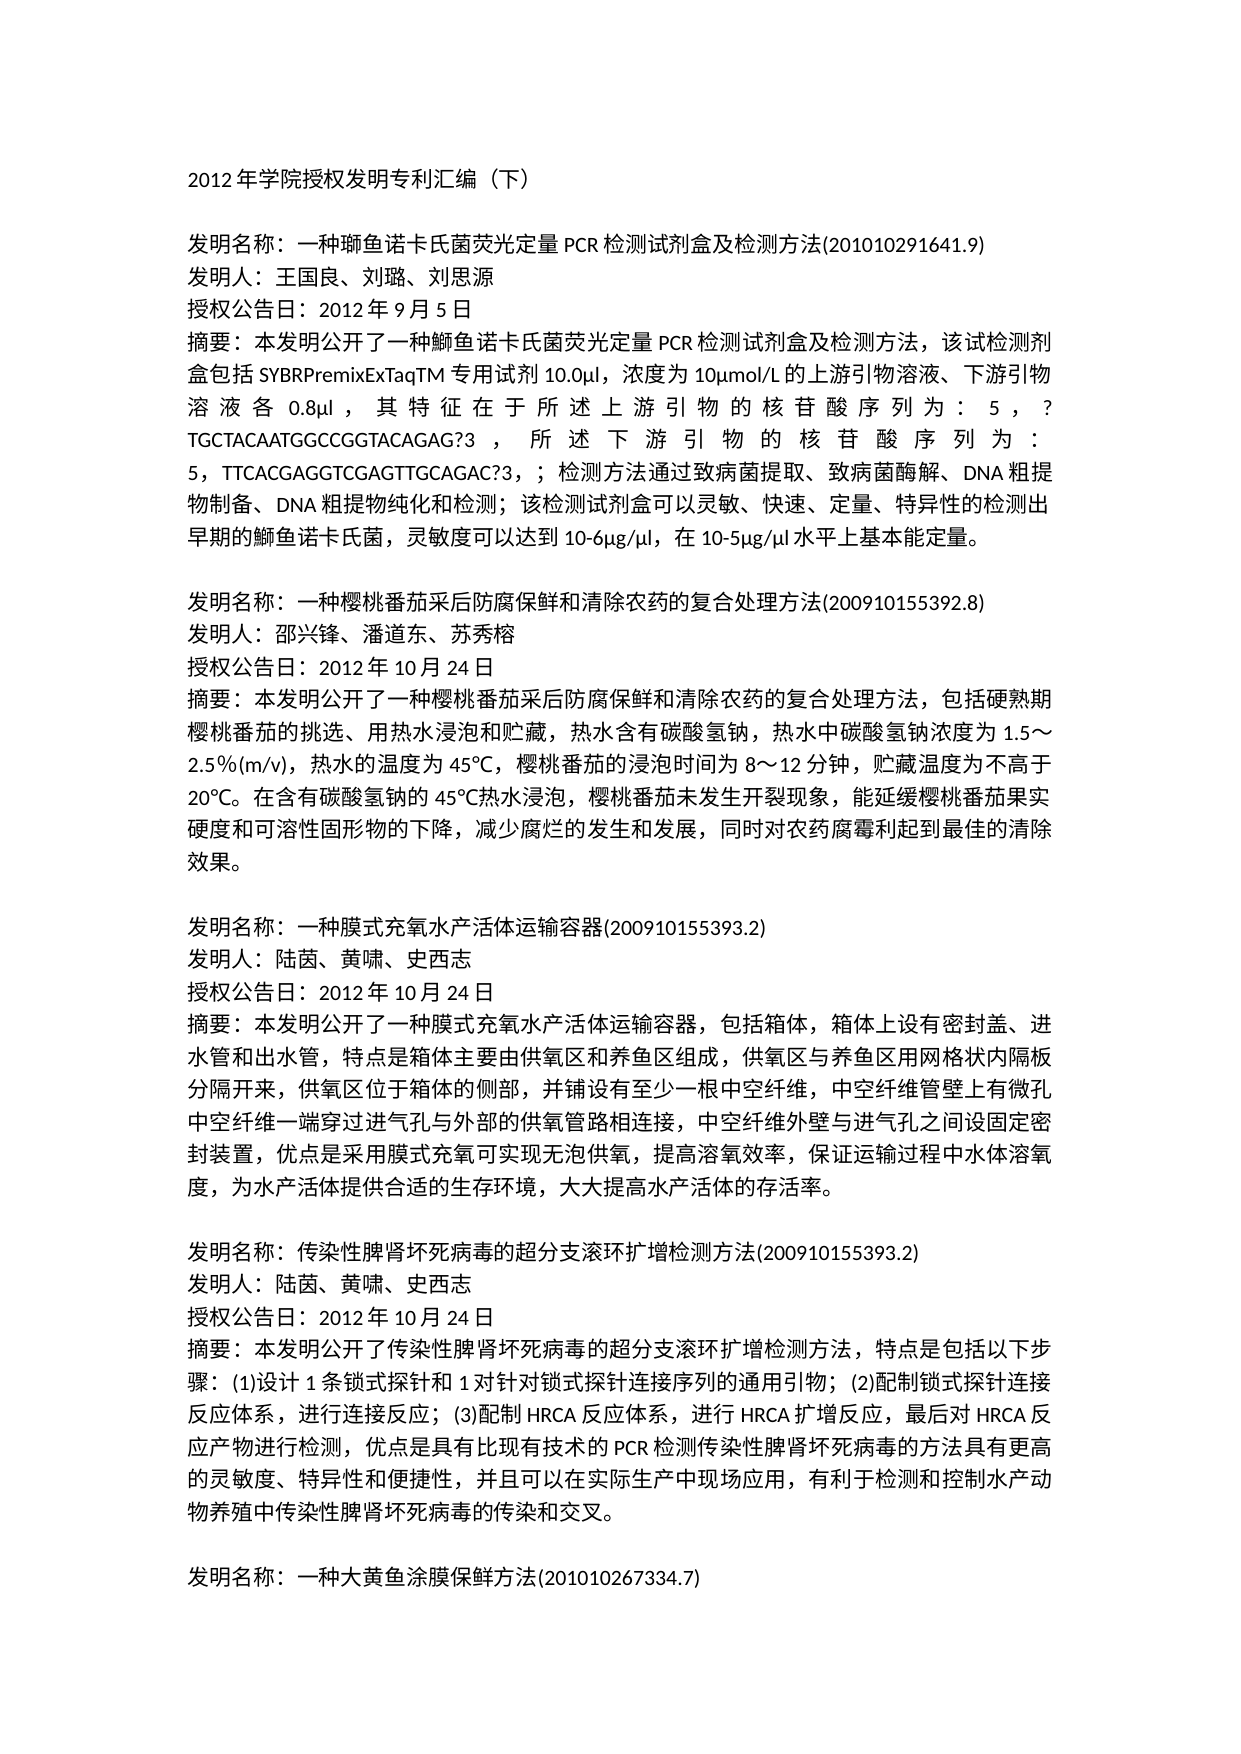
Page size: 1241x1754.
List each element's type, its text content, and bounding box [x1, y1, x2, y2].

text 发明人：王国良、刘璐、刘思源 [187, 259, 1053, 292]
text 摘要：本发明公开了一种鰤鱼诺卡氏菌荧光定量PCR检测试剂盒及检测方法，该试检测剂盒包括SYBRPremixExTaqTM专用试剂10.0μl，浓度为10μmol/L的上游引物溶液、下游引物溶液各0.8μl，其特征在于所述上游引物的核苷酸序列为：5，?TGCTACAATGGCCGGTACAGAG?3，所述下游引物的核苷酸序列为：5，TTCACGAGGTCGAGTTGCAGAC?3，；检测方法通过致病菌提取、致病菌酶解、DNA粗提物制备、DNA粗提物纯化和检测；该检测试剂盒可以灵敏、快速、定量、特异性的检测出早期的鰤鱼诺卡氏菌，灵敏度可以达到10-6μg/μl，在10-5μg/μl水平上基本能定量。 [187, 324, 1053, 552]
text 授权公告日：2012年10月24日 [187, 649, 1053, 682]
text 2012年学院授权发明专利汇编（下） [187, 162, 1053, 194]
text 发明名称：一种膜式充氧水产活体运输容器(200910155393.2) [187, 909, 1053, 942]
text 授权公告日：2012年9月5日 [187, 292, 1053, 324]
text 授权公告日：2012年10月24日 [187, 1299, 1053, 1332]
text 发明人：邵兴锋、潘道东、苏秀榕 [187, 617, 1053, 649]
text 授权公告日：2012年10月24日 [187, 974, 1053, 1007]
text 摘要：本发明公开了一种樱桃番茄采后防腐保鲜和清除农药的复合处理方法，包括硬熟期樱桃番茄的挑选、用热水浸泡和贮藏，热水含有碳酸氢钠，热水中碳酸氢钠浓度为1.5～2.5％(m/v)，热水的温度为45℃，樱桃番茄的浸泡时间为8～12分钟，贮藏温度为不高于20℃。在含有碳酸氢钠的45℃热水浸泡，樱桃番茄未发生开裂现象，能延缓樱桃番茄果实硬度和可溶性固形物的下降，减少腐烂的发生和发展，同时对农药腐霉利起到最佳的清除效果。 [187, 682, 1053, 877]
text 发明名称：一种大黄鱼涂膜保鲜方法(201010267334.7) [187, 1559, 1053, 1592]
text 摘要：本发明公开了一种膜式充氧水产活体运输容器，包括箱体，箱体上设有密封盖、进水管和出水管，特点是箱体主要由供氧区和养鱼区组成，供氧区与养鱼区用网格状内隔板分隔开来，供氧区位于箱体的侧部，并铺设有至少一根中空纤维，中空纤维管壁上有微孔，中空纤维一端穿过进气孔与外部的供氧管路相连接，中空纤维外壁与进气孔之间设固定密封装置，优点是采用膜式充氧可实现无泡供氧，提高溶氧效率，保证运输过程中水体溶氧度，为水产活体提供合适的生存环境，大大提高水产活体的存活率。 [187, 1007, 1053, 1202]
text 发明人：陆茵、黄啸、史西志 [187, 1267, 1053, 1299]
text 发明名称：传染性脾肾坏死病毒的超分支滚环扩增检测方法(200910155393.2) [187, 1234, 1053, 1267]
text 发明人：陆茵、黄啸、史西志 [187, 942, 1053, 974]
text 发明名称：一种瑡鱼诺卡氏菌荧光定量PCR检测试剂盒及检测方法(201010291641.9) [187, 227, 1053, 259]
text 摘要：本发明公开了传染性脾肾坏死病毒的超分支滚环扩增检测方法，特点是包括以下步骤：(1)设计1条锁式探针和1对针对锁式探针连接序列的通用引物；(2)配制锁式探针连接反应体系，进行连接反应；(3)配制HRCA反应体系，进行HRCA扩增反应，最后对HRCA反应产物进行检测，优点是具有比现有技术的PCR检测传染性脾肾坏死病毒的方法具有更高的灵敏度、特异性和便捷性，并且可以在实际生产中现场应用，有利于检测和控制水产动物养殖中传染性脾肾坏死病毒的传染和交叉。 [187, 1332, 1053, 1527]
text 发明名称：一种樱桃番茄采后防腐保鲜和清除农药的复合处理方法(200910155392.8) [187, 584, 1053, 617]
